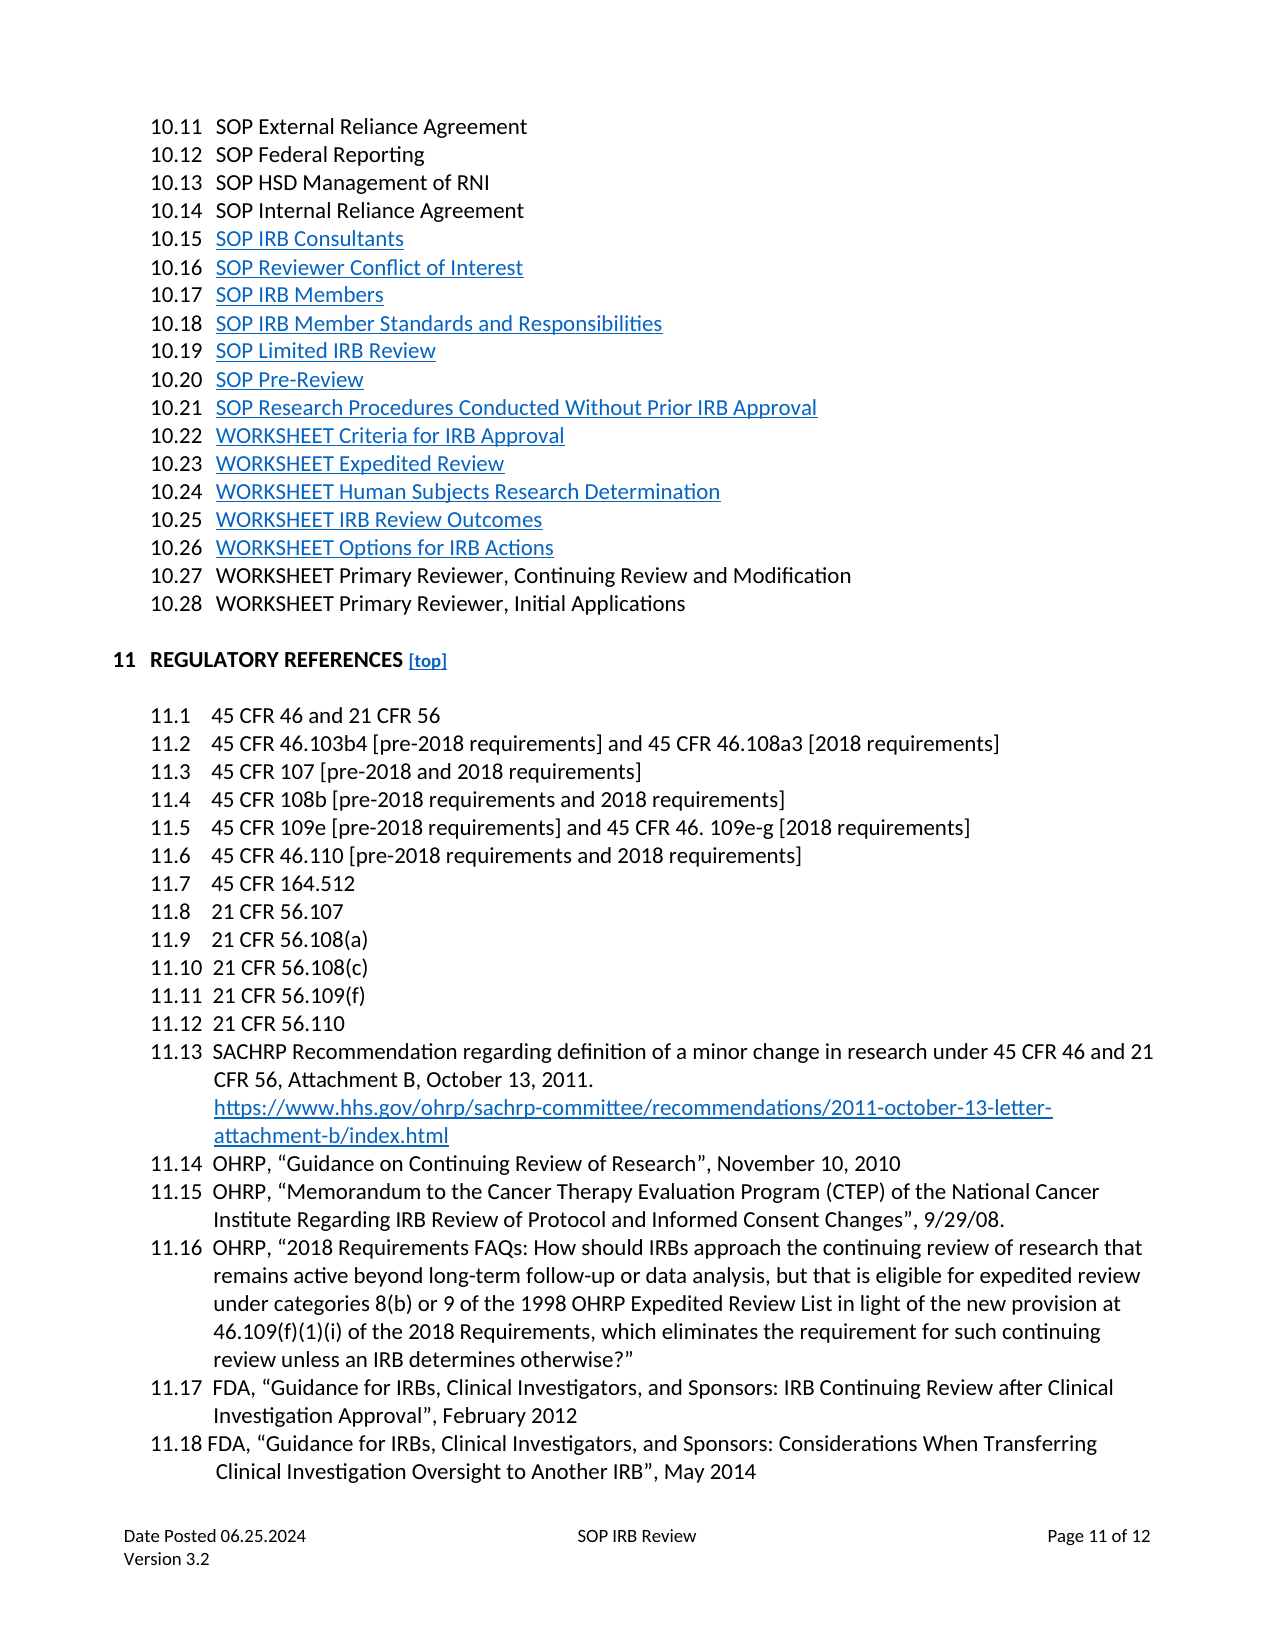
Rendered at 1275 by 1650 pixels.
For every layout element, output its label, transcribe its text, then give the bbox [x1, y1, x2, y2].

text 10.12 SOP Federal Reporting [112, 141, 1162, 168]
text 11.11 21 CFR 56.109(f) [150, 981, 1162, 1009]
text under categories 8(b) or 9 of the 1998 OHRP Expedited Review List in light of the new provision at [187, 1289, 1162, 1317]
text 10.25 WORKSHEET IRB Review Outcomes [150, 505, 1162, 533]
text 10.15 SOP IRB Consultants [112, 224, 1162, 253]
text 10.23 WORKSHEET Expedited Review [150, 449, 1162, 477]
text Institute Regarding IRB Review of Protocol and Informed Consent Changes”, 9/29/08. [112, 1205, 1162, 1233]
text 11.18 FDA, “Guidance for IRBs, Clinical Investigators, and Sponsors: Considerations When Transferring Clinical Investigation Oversight to Another IRB”, May 2014 [150, 1429, 1162, 1486]
text 10.18 SOP IRB Member Standards and Responsibilities [150, 309, 1162, 337]
text 11.4 45 CFR 108b [pre-2018 requirements and 2018 requirements] [112, 785, 1162, 813]
text 10.27 WORKSHEET Primary Reviewer, Continuing Review and Modification [150, 561, 1162, 589]
text 11.8 21 CFR 56.107 [112, 897, 1162, 925]
text 11.3 45 CFR 107 [pre-2018 and 2018 requirements] [112, 757, 1162, 785]
text 11.9 21 CFR 56.108(a) [150, 925, 1162, 953]
text 10.28 WORKSHEET Primary Reviewer, Initial Applications [150, 589, 1162, 617]
text 10.13 SOP HSD Management of RNI [112, 168, 1162, 197]
text 11.17 FDA, “Guidance for IRBs, Clinical Investigators, and Sponsors: IRB Continuing Review after Clinical [150, 1373, 1162, 1401]
text 10.21 SOP Research Procedures Conducted Without Prior IRB Approval [150, 393, 1162, 421]
text 10.20 SOP Pre-Review [150, 365, 1162, 393]
text 11 REGULATORY REFERENCES [top] [112, 645, 1162, 673]
text 11.16 OHRP, “2018 Requirements FAQs: How should IRBs approach the continuing review of research that [150, 1233, 1162, 1261]
text Investigation Approval”, February 2012 [150, 1401, 1162, 1429]
text 11.5 45 CFR 109e [pre-2018 requirements] and 45 CFR 46. 109e-g [2018 requirements] [112, 813, 1162, 841]
text 11.15 OHRP, “Memorandum to the Cancer Therapy Evaluation Program (CTEP) of the National Cancer [150, 1177, 1162, 1205]
text 10.16 SOP Reviewer Conflict of Interest [150, 253, 1162, 281]
text 10.24 WORKSHEET Human Subjects Research Determination [150, 477, 1162, 505]
text 11.7 45 CFR 164.512 [150, 869, 1162, 897]
text 11.10 21 CFR 56.108(c) [150, 953, 1162, 981]
text 11.1 45 CFR 46 and 21 CFR 56 [112, 701, 1162, 729]
text 10.14 SOP Internal Reliance Agreement [112, 197, 1162, 224]
text 11.12 21 CFR 56.110 [150, 1009, 1162, 1037]
text 10.19 SOP Limited IRB Review [150, 337, 1162, 365]
text 11.13 SACHRP Recommendation regarding definition of a minor change in research under 45 CFR 46 and 21 [150, 1037, 1162, 1065]
text remains active beyond long-term follow-up or data analysis, but that is eligible for expedited review [150, 1261, 1162, 1289]
text review unless an IRB determines otherwise?” [187, 1345, 1162, 1373]
text 10.11 SOP External Reliance Agreement [112, 112, 1162, 141]
text CFR 56, Attachment B, October 13, 2011. https://www.hhs.gov/ohrp/sachrp-committee/recommendations/2011-october-13-letter-attachment-b/index.html [214, 1065, 1162, 1149]
text 46.109(f)(1)(i) of the 2018 Requirements, which eliminates the requirement for such continuing [187, 1317, 1162, 1345]
text 10.22 WORKSHEET Criteria for IRB Approval [150, 421, 1162, 449]
text 10.17 SOP IRB Members [150, 281, 1162, 309]
text 10.26 WORKSHEET Options for IRB Actions [150, 533, 1162, 561]
text 11.6 45 CFR 46.110 [pre-2018 requirements and 2018 requirements] [112, 841, 1162, 869]
text 11.2 45 CFR 46.103b4 [pre-2018 requirements] and 45 CFR 46.108a3 [2018 requirements] [112, 729, 1162, 757]
text 11.14 OHRP, “Guidance on Continuing Review of Research”, November 10, 2010 [112, 1149, 1162, 1177]
